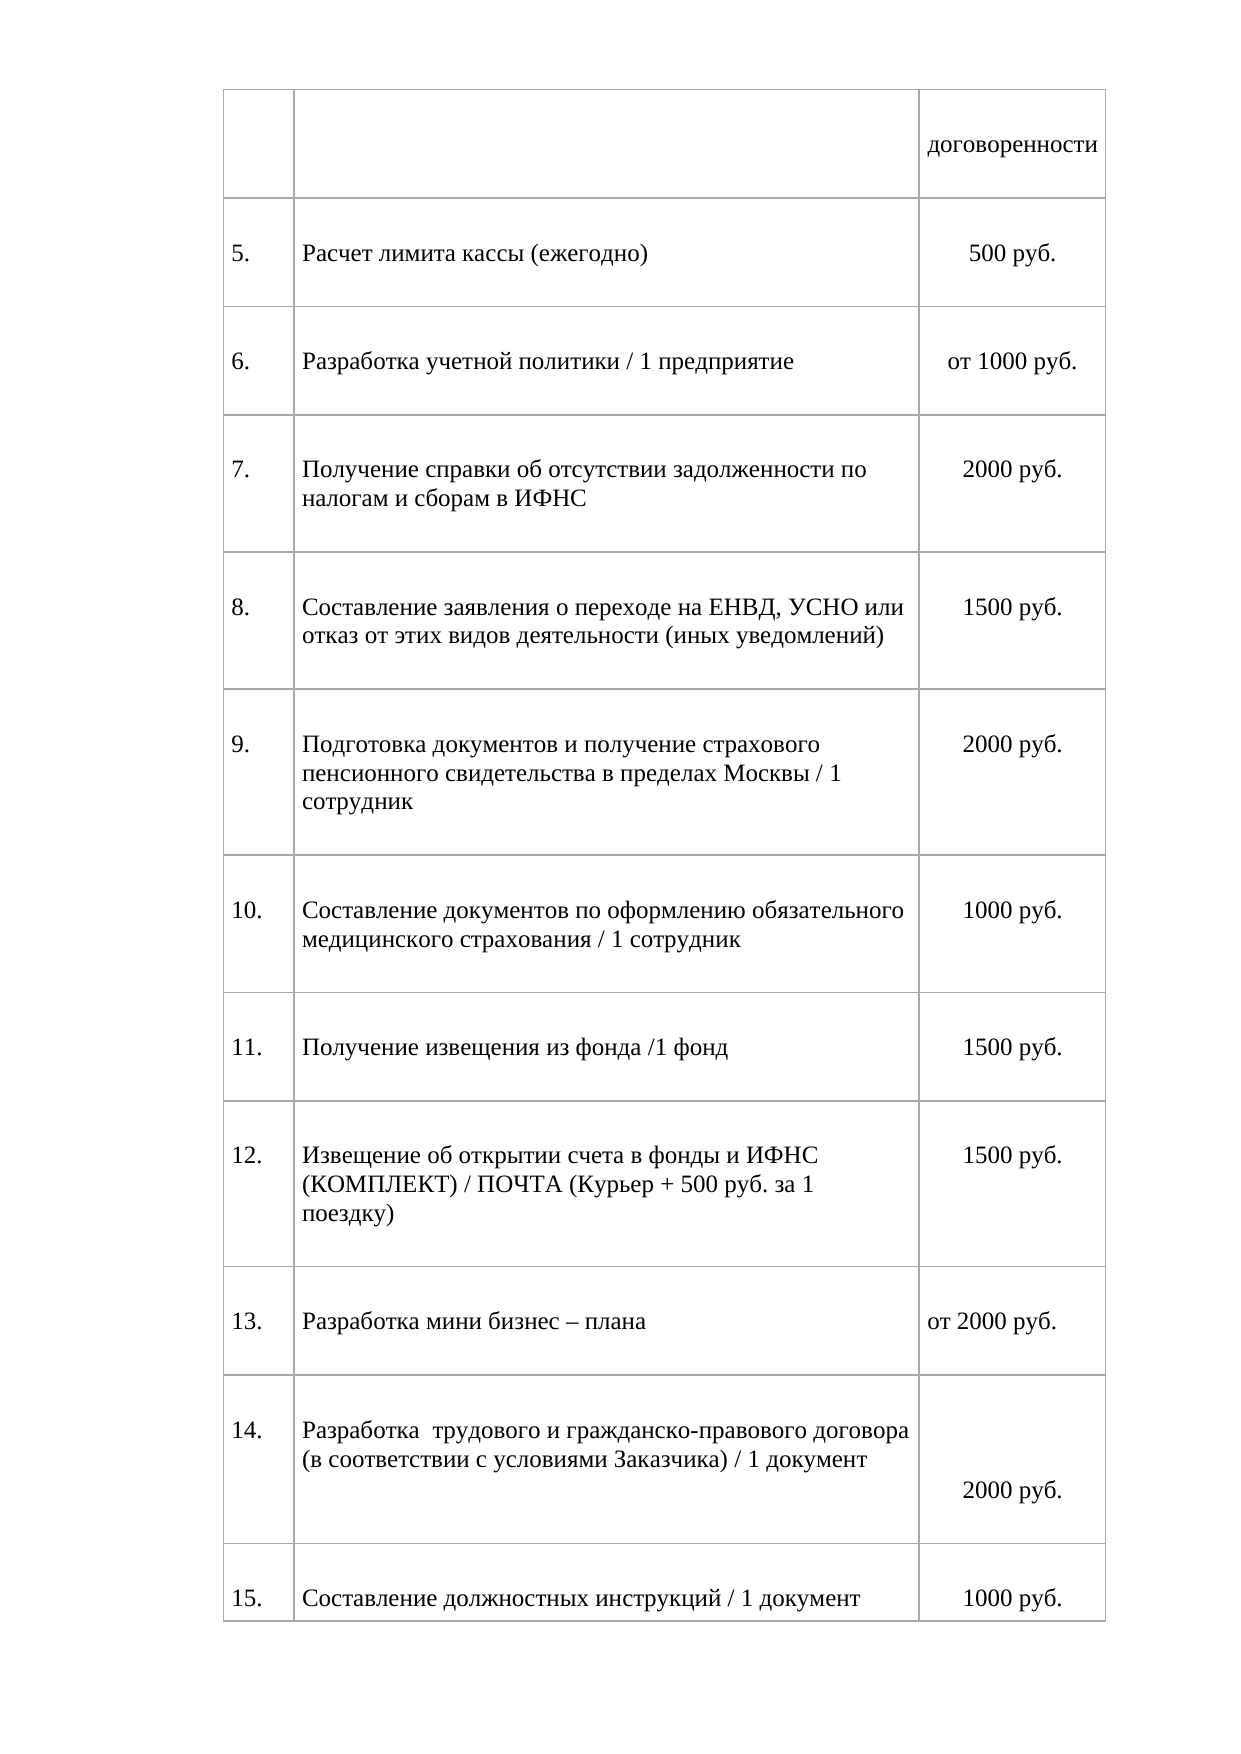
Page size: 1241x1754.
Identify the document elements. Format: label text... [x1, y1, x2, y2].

table_cell Разработка трудового и гражданско-правового договора (в соответствии с условиями Заказчика) / 1 документ [295, 1376, 918, 1543]
table_cell Получение извещения из фонда /1 фонд [295, 993, 918, 1100]
table_cell Подготовка документов и получение страхового пенсионного свидетельства в пределах Москвы / 1 сотрудник [295, 690, 918, 854]
table_cell 13. [224, 1267, 293, 1374]
table_cell 1500 руб. [920, 1102, 1105, 1266]
table_cell 11. [224, 993, 293, 1100]
table_cell Разработка мини бизнес – плана [295, 1267, 918, 1374]
table_cell 4. [224, 90, 293, 197]
table_cell Расчет лимита кассы (ежегодно) [295, 199, 918, 306]
table_cell Составление документов по оформлению обязательного медицинского страхования / 1 сотрудник [295, 856, 918, 991]
table_cell По договоренности [920, 90, 1105, 197]
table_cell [295, 90, 918, 197]
table_cell 1000 руб. [920, 856, 1105, 991]
table_cell 2000 руб. [920, 1376, 1105, 1543]
table_cell Получение справки об отсутствии задолженности по налогам и сборам в ИФНС [295, 416, 918, 551]
table_cell 8. [224, 553, 293, 688]
table_cell 12. [224, 1102, 293, 1266]
table_cell 9. [224, 690, 293, 854]
table_cell 2000 руб. [920, 690, 1105, 854]
table_cell 1500 руб. [920, 553, 1105, 688]
table_cell Извещение об открытии счета в фонды и ИФНС (КОМПЛЕКТ) / ПОЧТА (Курьер + 500 руб. за 1 поездку) [295, 1102, 918, 1266]
table_cell 15. [224, 1544, 293, 1620]
table_cell 500 руб. [920, 199, 1105, 306]
table_cell Разработка учетной политики / 1 предприятие [295, 307, 918, 414]
table_cell 10. [224, 856, 293, 991]
table_cell 1000 руб. [920, 1544, 1105, 1620]
table_cell от 2000 руб. [920, 1267, 1105, 1374]
table_cell от 1000 руб. [920, 307, 1105, 414]
table_cell 5. [224, 199, 293, 306]
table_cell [295, 1544, 918, 1620]
table_cell Составление заявления о переходе на ЕНВД, УСНО или отказ от этих видов деятельности (иных уведомлений) [295, 553, 918, 688]
table_cell 6. [224, 307, 293, 414]
table_cell 2000 руб. [920, 416, 1105, 551]
table_cell 1500 руб. [920, 993, 1105, 1100]
table_cell 14. [224, 1376, 293, 1543]
table_cell 7. [224, 416, 293, 551]
